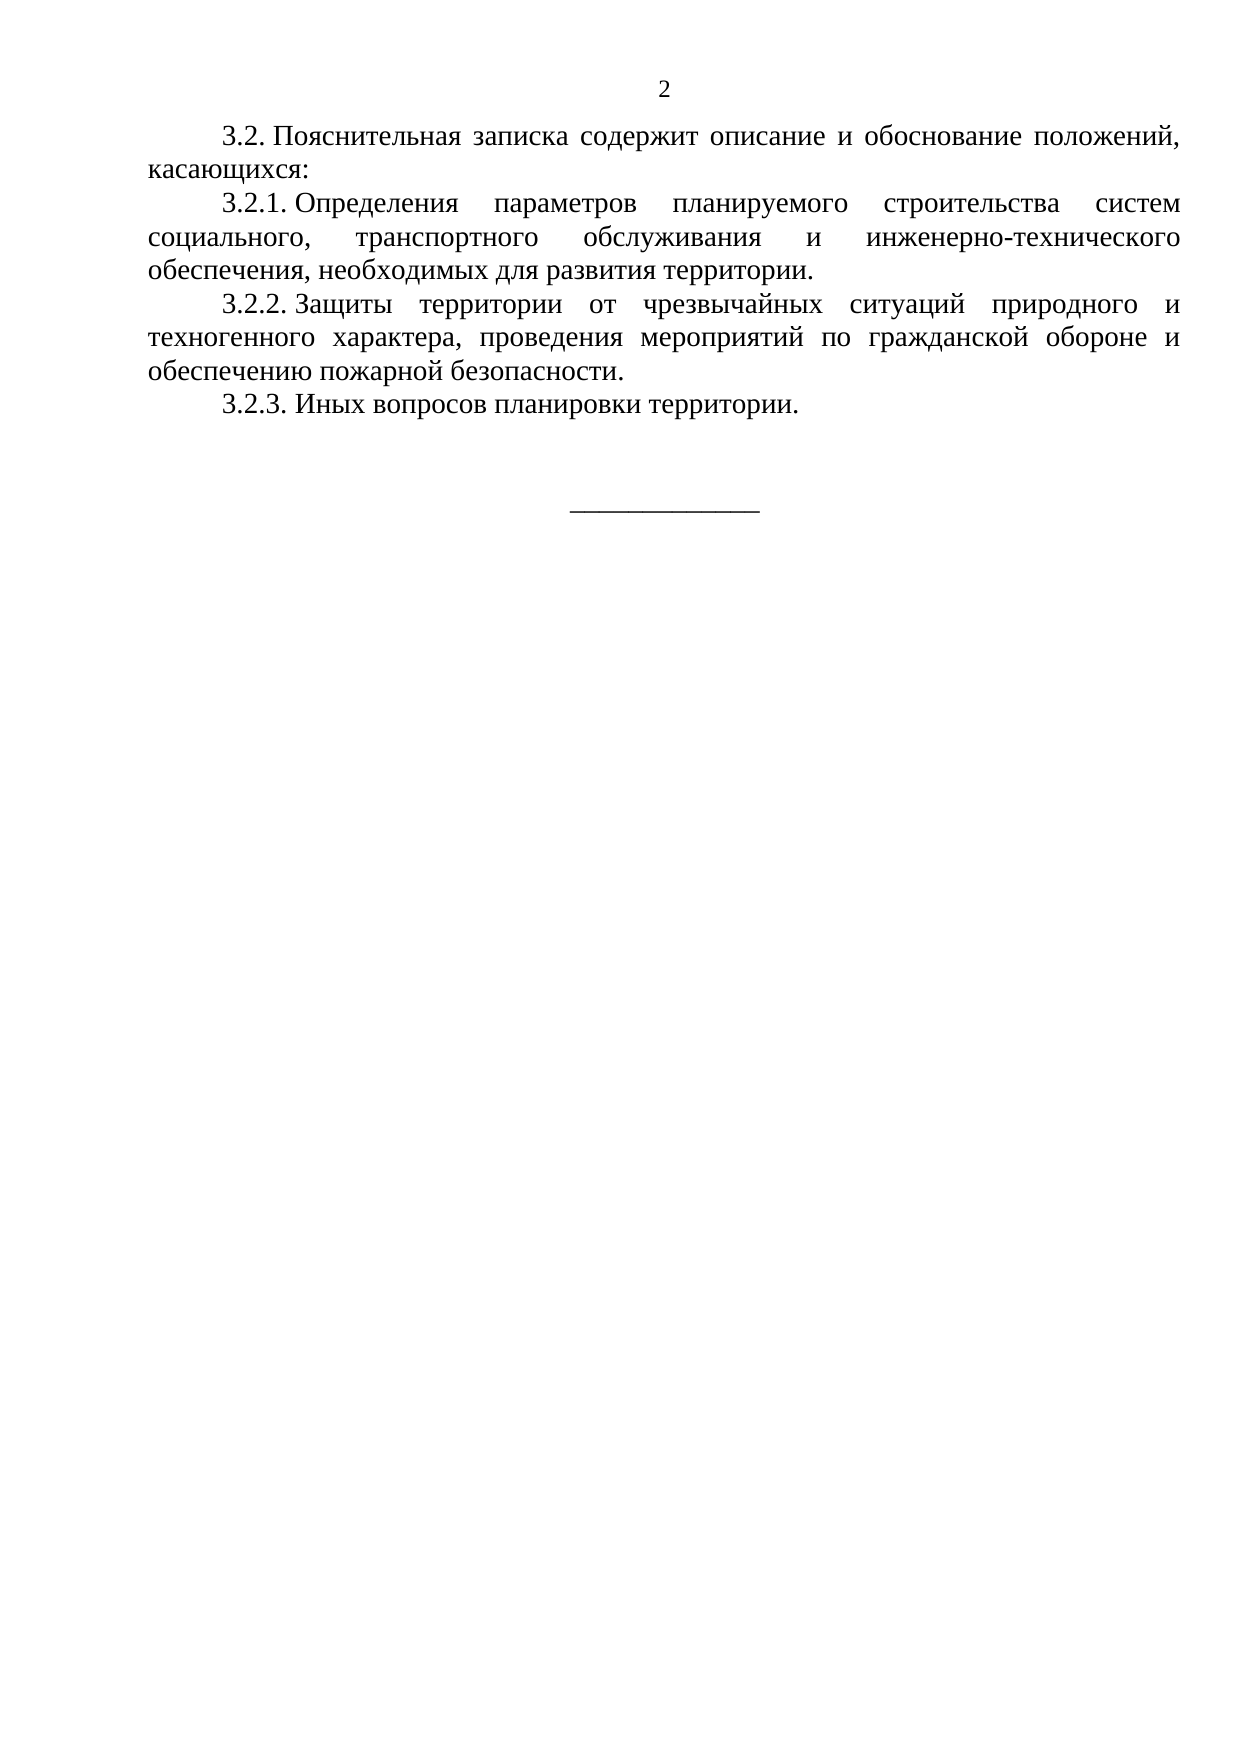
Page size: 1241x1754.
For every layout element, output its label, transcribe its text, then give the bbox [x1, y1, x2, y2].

text 3.2.1. Определения параметров планируемого строительства систем социального, транспортного обслуживания и инженерно-технического обеспечения, необходимых для развития территории. [148, 185, 1181, 286]
text 3.2. Пояснительная записка содержит описание и обоснование положений, касающихся: [148, 118, 1181, 185]
text 3.2.3. Иных вопросов планировки территории. [148, 386, 1181, 420]
text 3.2.2. Защиты территории от чрезвычайных ситуаций природного и техногенного характера, проведения мероприятий по гражданской обороне и обеспечению пожарной безопасности. [148, 286, 1181, 386]
text _____________ [148, 482, 1181, 516]
